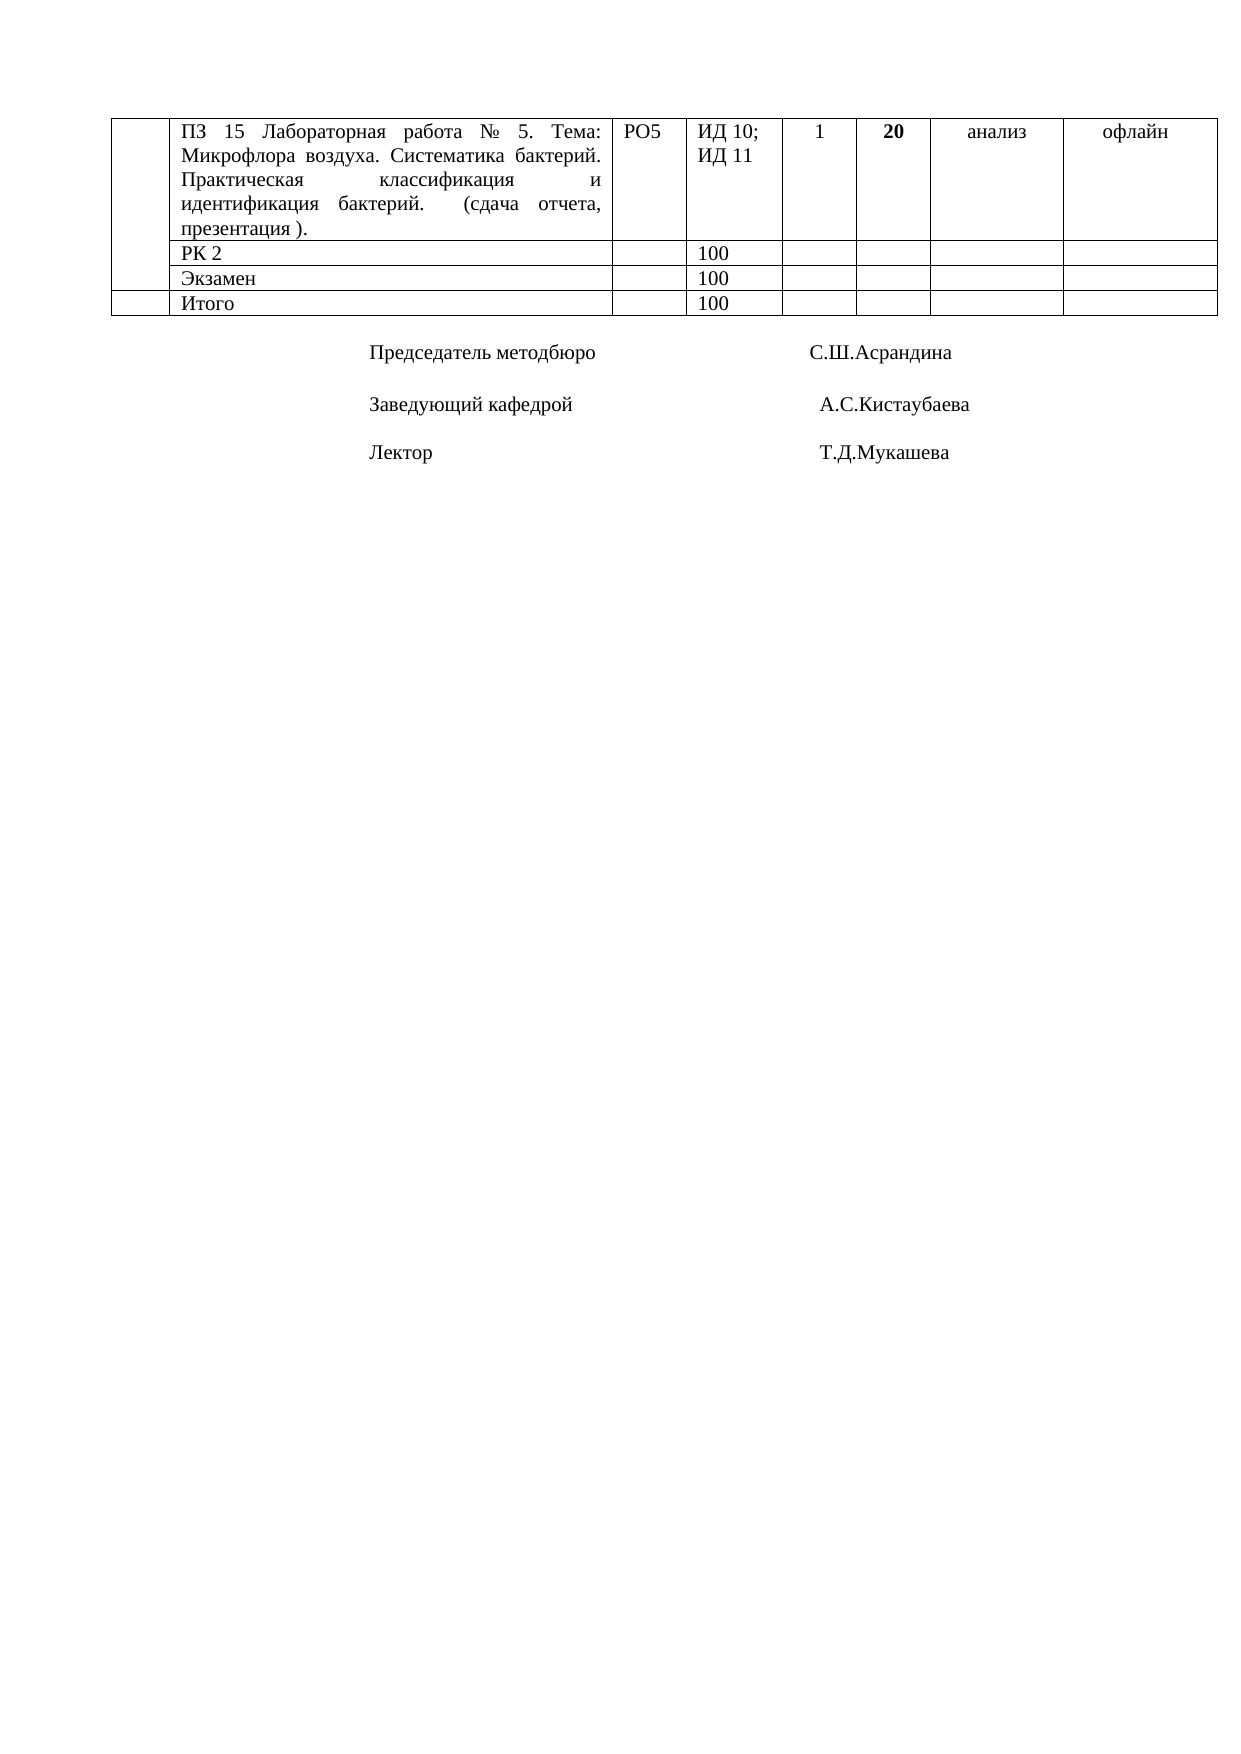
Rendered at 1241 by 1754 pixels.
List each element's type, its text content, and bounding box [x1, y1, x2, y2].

table_cell [931, 241, 1063, 264]
table_cell [783, 266, 856, 290]
table_cell [931, 266, 1063, 290]
text Заведующий кафедрой А.С.Кистаубаева [177, 392, 1152, 416]
table_cell [613, 266, 686, 290]
table_cell 100 [687, 241, 782, 264]
table_cell 15 [112, 119, 169, 290]
table_cell [783, 241, 856, 264]
text Председатель методбюро С.Ш.Асрандина [177, 340, 1152, 364]
table_cell анализ [931, 119, 1063, 239]
table_cell 100 [687, 291, 782, 315]
table_cell [857, 291, 930, 315]
table_cell офлайн [1064, 119, 1217, 239]
table_cell РО5 [613, 119, 686, 239]
table_cell [1064, 266, 1217, 290]
table_cell [1064, 291, 1217, 315]
table_cell [857, 266, 930, 290]
table_cell [1064, 241, 1217, 264]
table_cell РК 2 [170, 241, 612, 264]
table_cell Экзамен [170, 266, 612, 290]
table_cell ПЗ 15 Лабораторная работа № 5. Тема: Микрофлора воздуха. Систематика бактерий. Практическая классификация и идентификация бактерий. (сдача отчета, презентация ). [170, 119, 612, 239]
table_cell [613, 291, 686, 315]
table_cell Итого [170, 291, 612, 315]
table_cell [112, 291, 169, 315]
table_cell 1 [783, 119, 856, 239]
table_cell ИД 10; ИД 11 [687, 119, 782, 239]
text Лектор Т.Д.Мукашева [177, 440, 1152, 464]
table_cell [613, 241, 686, 264]
table_cell 100 [687, 266, 782, 290]
table_cell [783, 291, 856, 315]
table_cell 20 [857, 119, 930, 239]
table_cell [931, 291, 1063, 315]
table_cell [857, 241, 930, 264]
